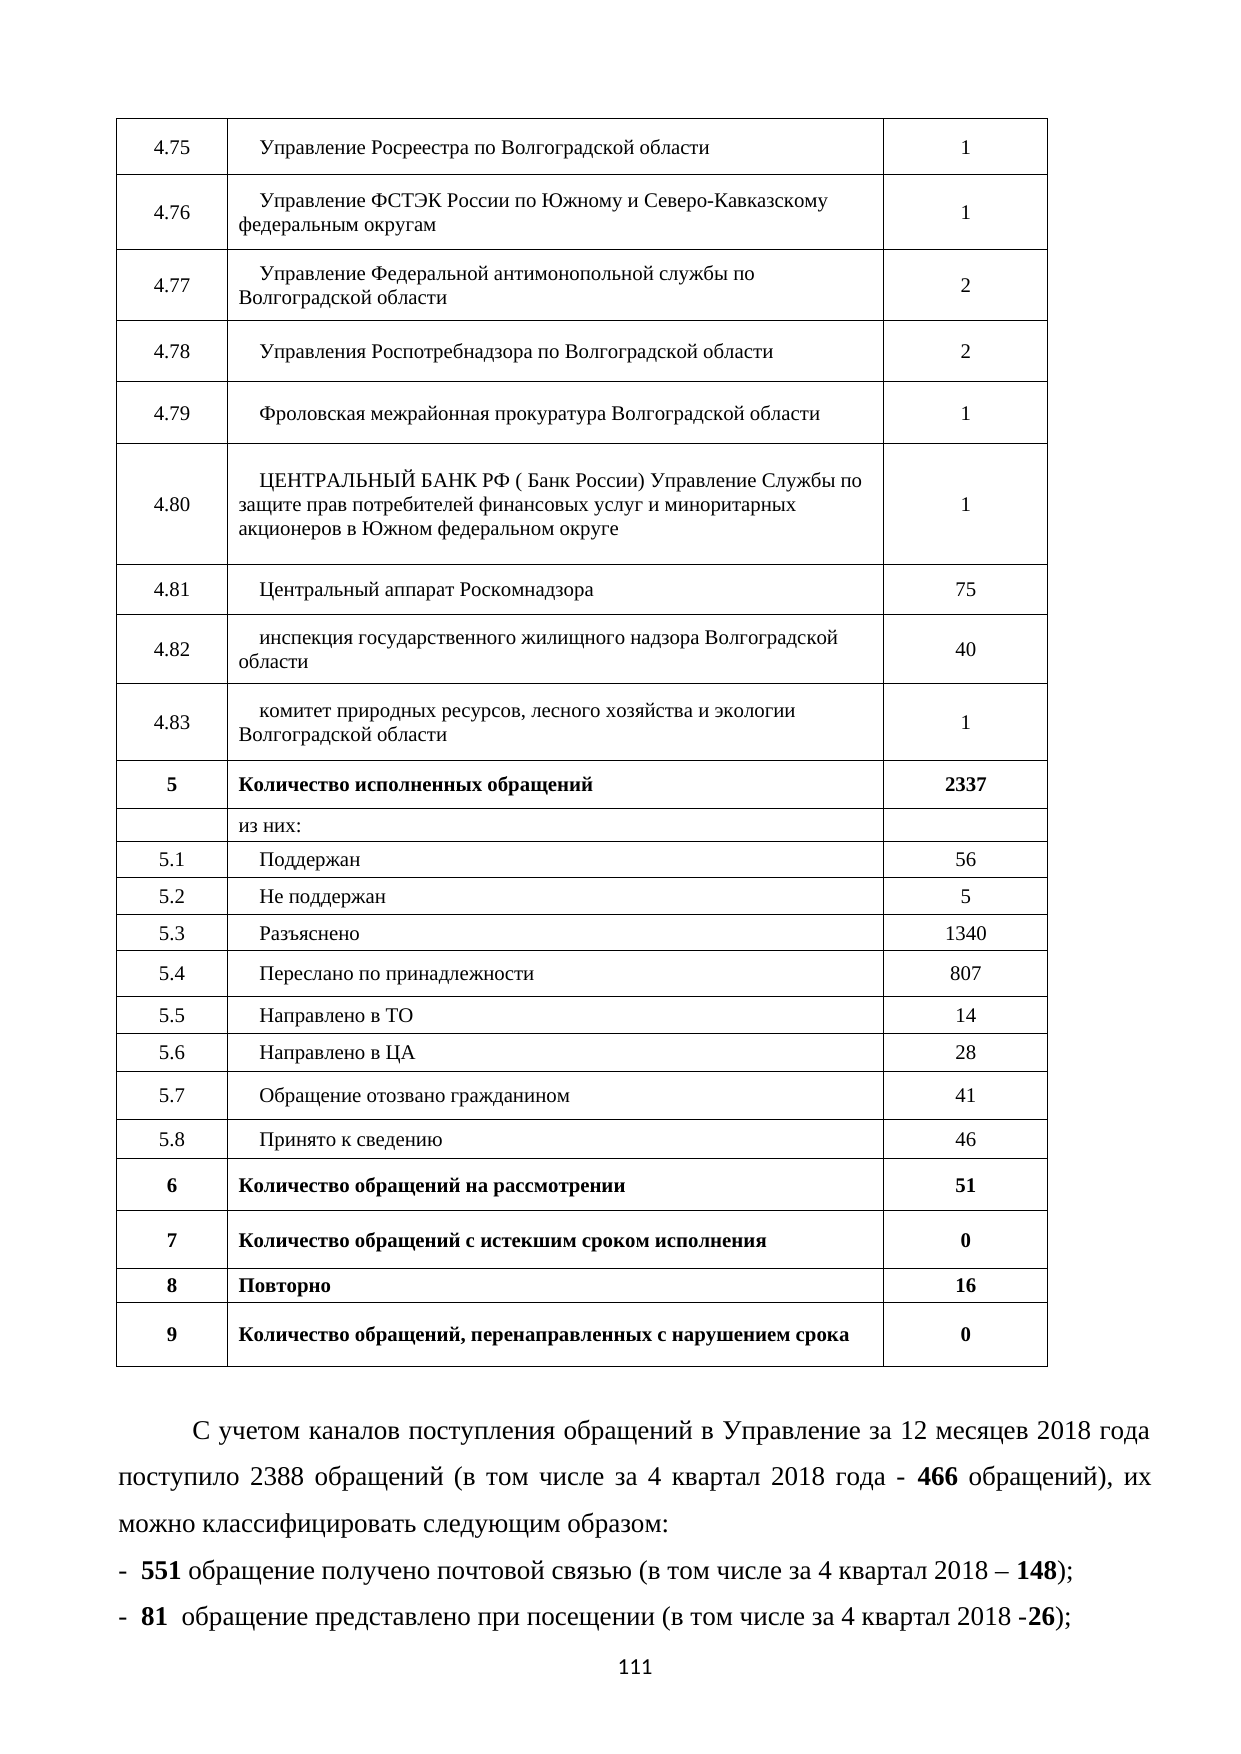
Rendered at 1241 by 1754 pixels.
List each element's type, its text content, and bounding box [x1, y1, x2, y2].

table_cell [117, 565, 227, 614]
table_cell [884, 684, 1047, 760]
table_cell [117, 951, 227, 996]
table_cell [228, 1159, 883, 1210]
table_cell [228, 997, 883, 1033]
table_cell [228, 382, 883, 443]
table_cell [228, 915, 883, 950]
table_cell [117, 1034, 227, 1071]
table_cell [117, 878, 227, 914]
text С учетом каналов поступления обращений в Управление за 12 месяцев 2018 года поступило 2388 обращений (в том числе за 4 квартал 2018 года - 466 обращений), их можно классифицировать следующим образом: [118, 1414, 1152, 1538]
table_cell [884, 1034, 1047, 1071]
text - 551 обращение получено почтовой связью (в том числе за 4 квартал 2018 – 148); [118, 1554, 1152, 1585]
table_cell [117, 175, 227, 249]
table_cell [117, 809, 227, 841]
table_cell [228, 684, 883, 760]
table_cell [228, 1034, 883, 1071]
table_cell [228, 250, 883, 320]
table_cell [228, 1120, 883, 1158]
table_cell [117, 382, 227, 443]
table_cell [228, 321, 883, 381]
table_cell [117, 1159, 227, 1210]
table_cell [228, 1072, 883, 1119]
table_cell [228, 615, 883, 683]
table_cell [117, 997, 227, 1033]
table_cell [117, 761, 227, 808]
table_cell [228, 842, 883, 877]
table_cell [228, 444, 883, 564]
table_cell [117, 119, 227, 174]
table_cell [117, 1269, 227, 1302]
text - 81 обращение представлено при посещении (в том числе за 4 квартал 2018 -26); [118, 1600, 1152, 1632]
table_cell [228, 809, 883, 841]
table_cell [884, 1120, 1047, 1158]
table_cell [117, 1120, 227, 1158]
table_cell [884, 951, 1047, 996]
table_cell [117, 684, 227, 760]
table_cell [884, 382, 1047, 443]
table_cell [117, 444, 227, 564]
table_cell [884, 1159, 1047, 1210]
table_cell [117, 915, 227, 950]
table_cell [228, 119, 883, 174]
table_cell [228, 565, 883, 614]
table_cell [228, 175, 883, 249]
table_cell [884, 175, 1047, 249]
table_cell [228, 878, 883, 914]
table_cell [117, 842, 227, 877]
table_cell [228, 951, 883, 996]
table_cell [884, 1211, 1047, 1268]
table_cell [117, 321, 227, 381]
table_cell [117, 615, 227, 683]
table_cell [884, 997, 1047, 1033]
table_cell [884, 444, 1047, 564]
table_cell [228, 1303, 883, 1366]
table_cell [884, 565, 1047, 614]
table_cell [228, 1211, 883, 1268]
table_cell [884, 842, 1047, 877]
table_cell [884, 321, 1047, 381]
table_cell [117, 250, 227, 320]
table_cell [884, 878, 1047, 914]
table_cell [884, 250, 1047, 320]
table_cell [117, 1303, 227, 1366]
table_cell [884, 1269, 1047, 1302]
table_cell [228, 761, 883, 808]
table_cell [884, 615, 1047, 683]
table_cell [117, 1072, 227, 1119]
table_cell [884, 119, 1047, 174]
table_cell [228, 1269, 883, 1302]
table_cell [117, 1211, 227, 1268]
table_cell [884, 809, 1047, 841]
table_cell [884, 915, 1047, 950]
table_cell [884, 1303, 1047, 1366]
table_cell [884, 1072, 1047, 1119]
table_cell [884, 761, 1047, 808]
